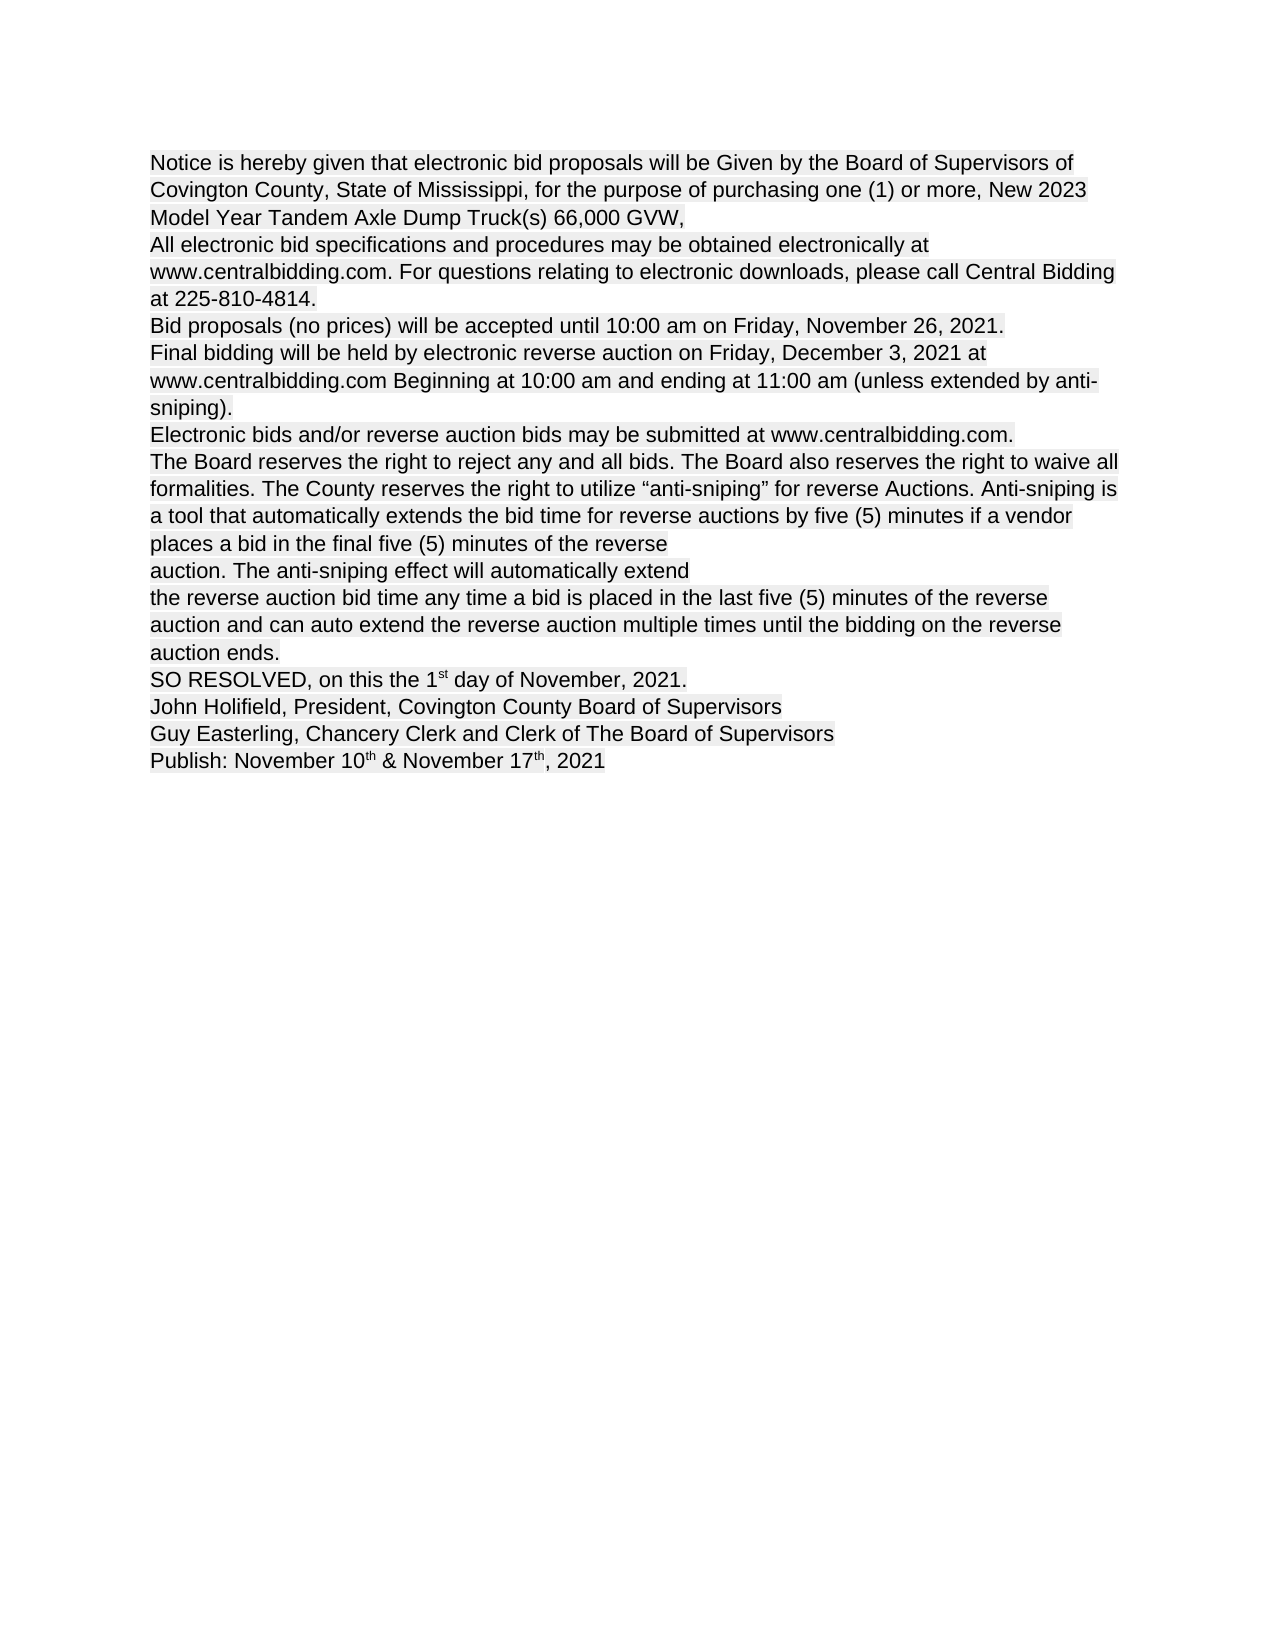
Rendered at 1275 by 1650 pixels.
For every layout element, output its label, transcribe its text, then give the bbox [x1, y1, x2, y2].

text Notice is hereby given that electronic bid proposals will be Given by the Board of Supervisors of Covington County, State of Mississippi, for the purpose of purchasing one (1) or more, New 2023 Model Year Tandem Axle Dump Truck(s) 66,000 GVW, All electronic bid specifications and procedures may be obtained electronically at www.centralbidding.com. For questions relating to electronic downloads, please call Central Bidding at 225-810-4814. Bid proposals (no prices) will be accepted until 10:00 am on Friday, November 26, 2021. Final bidding will be held by electronic reverse auction on Friday, December 3, 2021 at www.centralbidding.com Beginning at 10:00 am and ending at 11:00 am (unless extended by anti-sniping). Electronic bids and/or reverse auction bids may be submitted at www.centralbidding.com. The Board reserves the right to reject any and all bids. The Board also reserves the right to waive all formalities. The County reserves the right to utilize “anti-sniping” for reverse Auctions. Anti-sniping is a tool that automatically extends the bid time for reverse auctions by five (5) minutes if a vendor places a bid in the final five (5) minutes of the reverse auction. The anti-sniping effect will automatically extend the reverse auction bid time any time a bid is placed in the last five (5) minutes of the reverse auction and can auto extend the reverse auction multiple times until the bidding on the reverse auction ends. SO RESOLVED, on this the 1st day of November, 2021. John Holifield, President, Covington County Board of Supervisors Guy Easterling, Chancery Clerk and Clerk of The Board of Supervisors Publish: November 10th & November 17th, 2021 [150, 150, 1125, 773]
